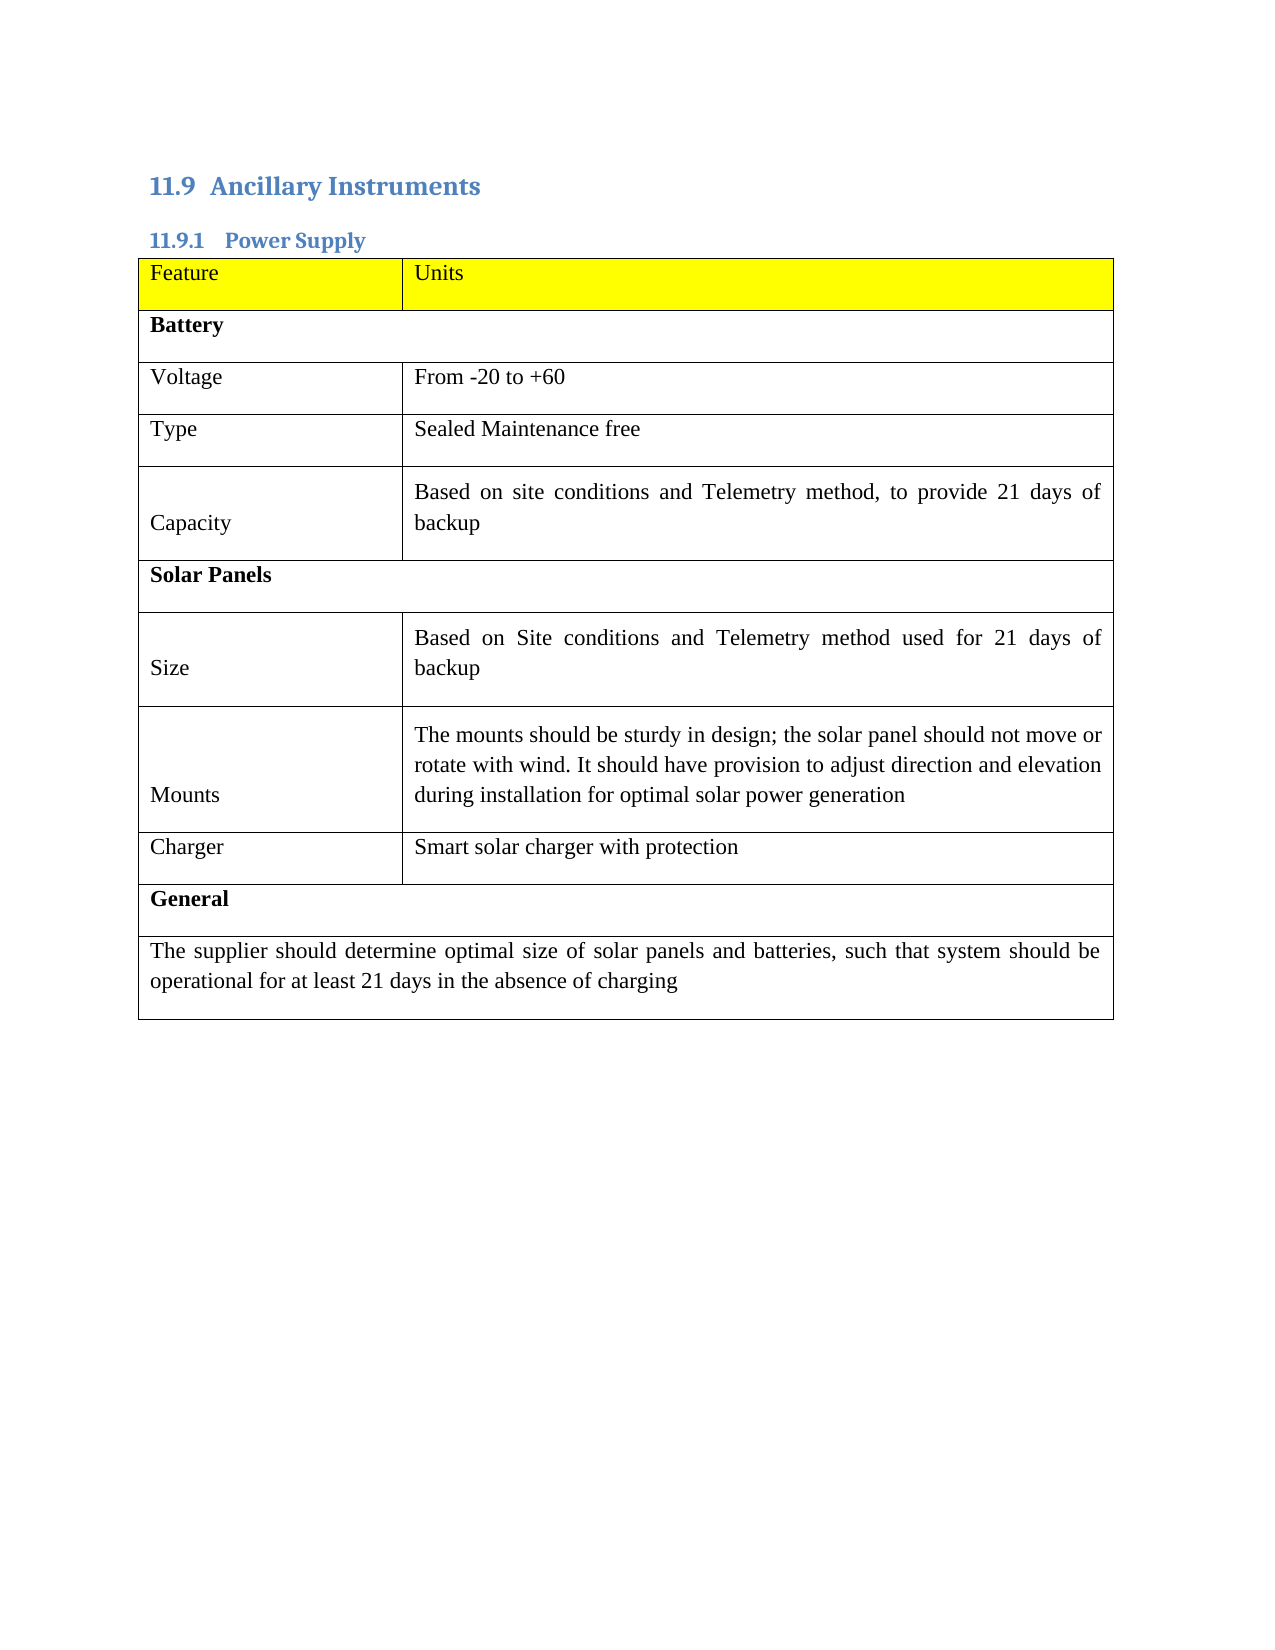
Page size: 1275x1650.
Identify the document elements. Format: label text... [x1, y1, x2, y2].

table_cell Based on site conditions and Telemetry method, to provide 21 days of backup [403, 467, 1113, 560]
table_cell Smart solar charger with protection [403, 833, 1113, 884]
table_cell Solar Panels [139, 561, 1113, 612]
table_cell Battery [139, 311, 1113, 362]
table_header Units [403, 259, 1113, 310]
table_cell From -20 to +60 [403, 363, 1113, 414]
table_cell Charger [139, 833, 402, 884]
table_cell Type [139, 415, 402, 466]
subtitle Power Supply [150, 227, 1125, 254]
table_cell Voltage [139, 363, 402, 414]
table_cell Mounts [139, 707, 402, 832]
table_cell Capacity [139, 467, 402, 560]
table_header Feature [139, 259, 402, 310]
table_cell Based on Site conditions and Telemetry method used for 21 days of backup [403, 613, 1113, 706]
table_cell General [139, 885, 1113, 936]
table_cell Size [139, 613, 402, 706]
table_cell Sealed Maintenance free [403, 415, 1113, 466]
table_cell The mounts should be sturdy in design; the solar panel should not move or rotate with wind. It should have provision to adjust direction and elevation during installation for optimal solar power generation [403, 707, 1113, 832]
table_cell The supplier should determine optimal size of solar panels and batteries, such that system should be operational for at least 21 days in the absence of charging [139, 937, 1113, 1018]
subtitle Ancillary Instruments [150, 171, 1125, 202]
